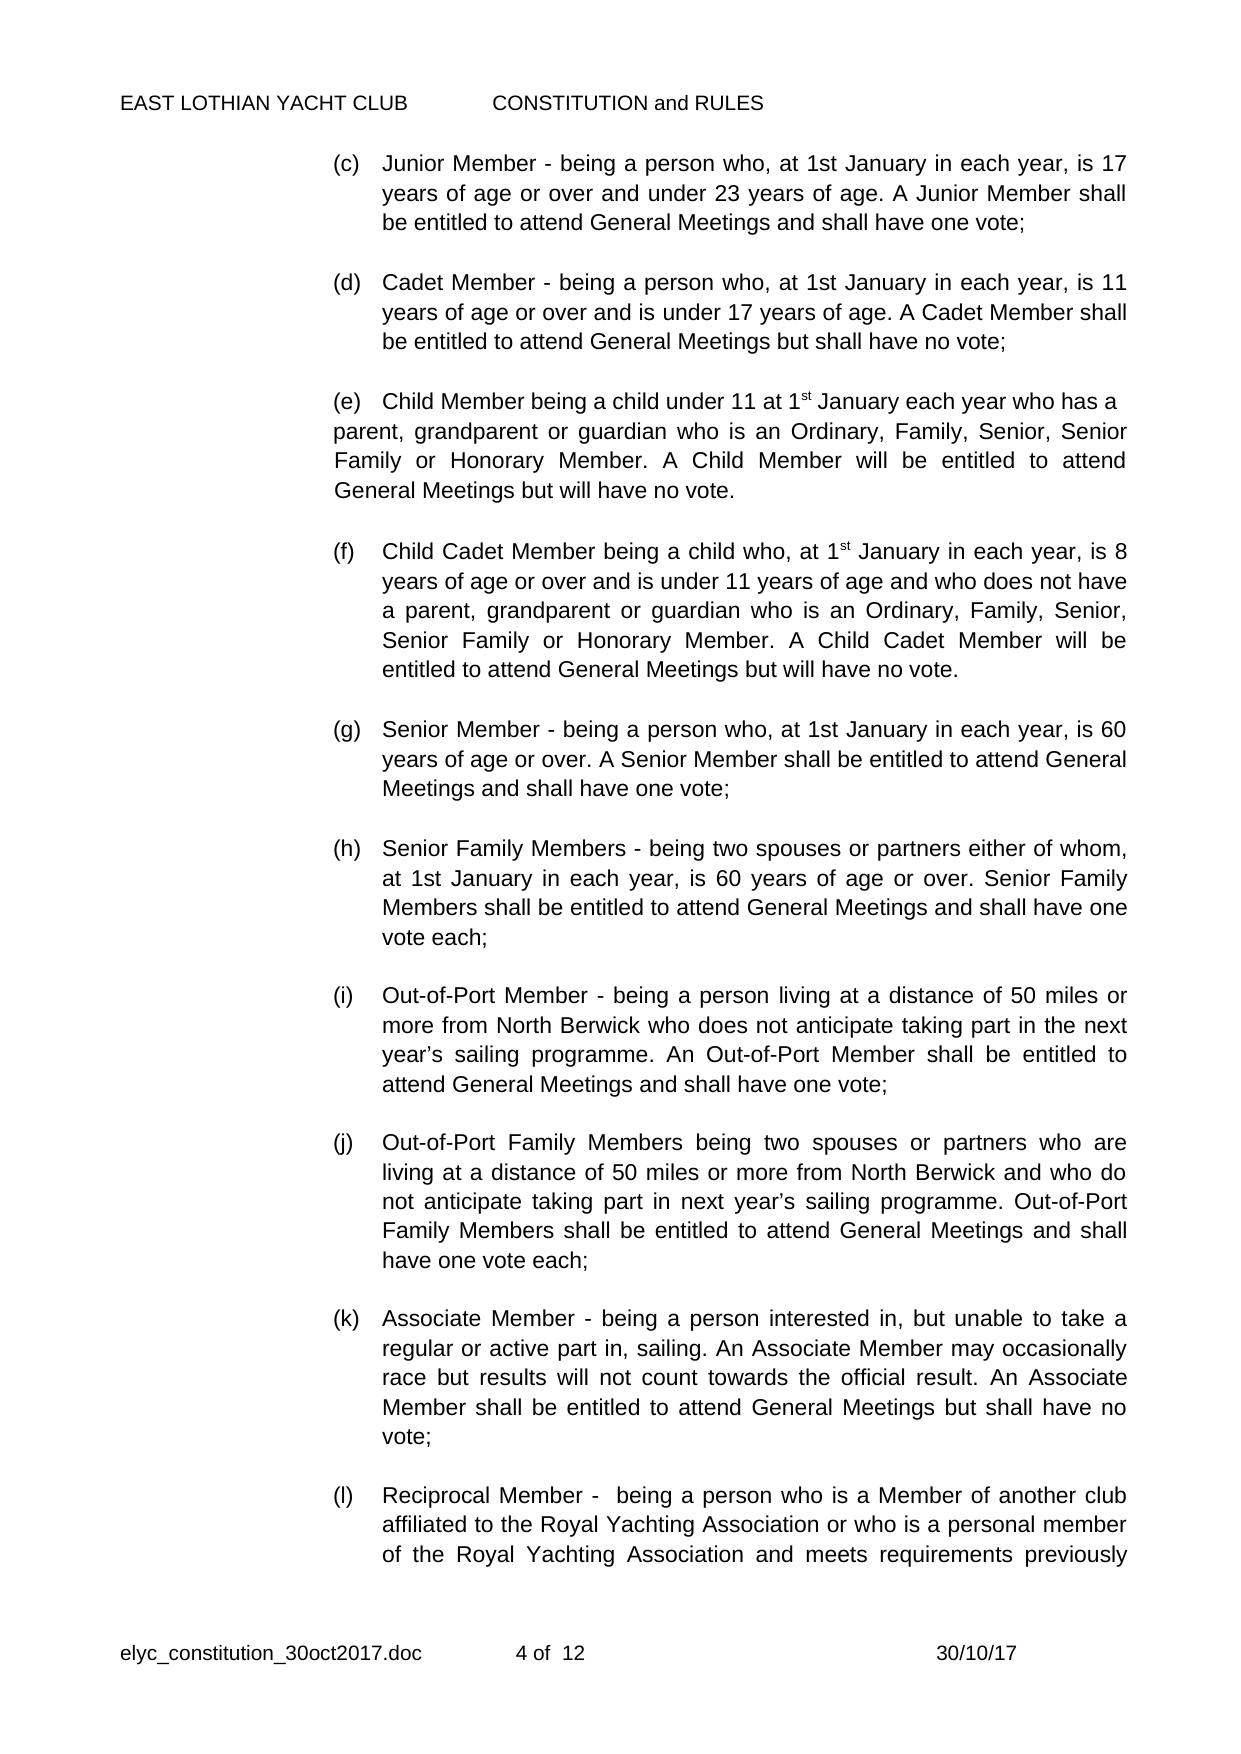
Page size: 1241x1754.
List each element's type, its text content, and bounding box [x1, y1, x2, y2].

list Senior Member - being a person who, at 1st January in each year, is 60 years of age or over. A Senior Member shall be entitled to attend General Meetings and shall have one vote; [333, 716, 1128, 802]
list Out-of-Port Member - being a person living at a distance of 50 miles or more from North Berwick who does not anticipate taking part in the next year’s sailing programme. An Out-of-Port Member shall be entitled to attend General Meetings and shall have one vote; [333, 982, 1128, 1097]
list Associate Member - being a person interested in, but unable to take a regular or active part in, sailing. An Associate Member may occasionally race but results will not count towards the official result. An Associate Member shall be entitled to attend General Meetings but shall have no vote; [333, 1305, 1128, 1449]
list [333, 1482, 1128, 1567]
text parent, grandparent or guardian who is an Ordinary, Family, Senior, Senior Family or Honorary Member. A Child Member will be entitled to attend General Meetings but will have no vote. [333, 418, 1128, 503]
list Out-of-Port Family Members being two spouses or partners who are living at a distance of 50 miles or more from North Berwick and who do not anticipate taking part in next year’s sailing programme. Out-of-Port Family Members shall be entitled to attend General Meetings and shall have one vote each; [333, 1129, 1128, 1273]
list Child Cadet Member being a child who, at 1st January in each year, is 8 years of age or over and is under 11 years of age and who does not have a parent, grandparent or guardian who is an Ordinary, Family, Senior, Senior Family or Honorary Member. A Child Cadet Member will be entitled to attend General Meetings but will have no vote. [333, 538, 1128, 683]
list Cadet Member - being a person who, at 1st January in each year, is 11 years of age or over and is under 17 years of age. A Cadet Member shall be entitled to attend General Meetings but shall have no vote; [333, 269, 1128, 354]
list Child Member being a child under 11 at 1st January each year who has a [333, 388, 1128, 414]
list Junior Member - being a person who, at 1st January in each year, is 17 years of age or over and under 23 years of age. A Junior Member shall be entitled to attend General Meetings and shall have one vote; [333, 150, 1128, 235]
list Senior Family Members - being two spouses or partners either of whom, at 1st January in each year, is 60 years of age or over. Senior Family Members shall be entitled to attend General Meetings and shall have one vote each; [333, 835, 1128, 950]
